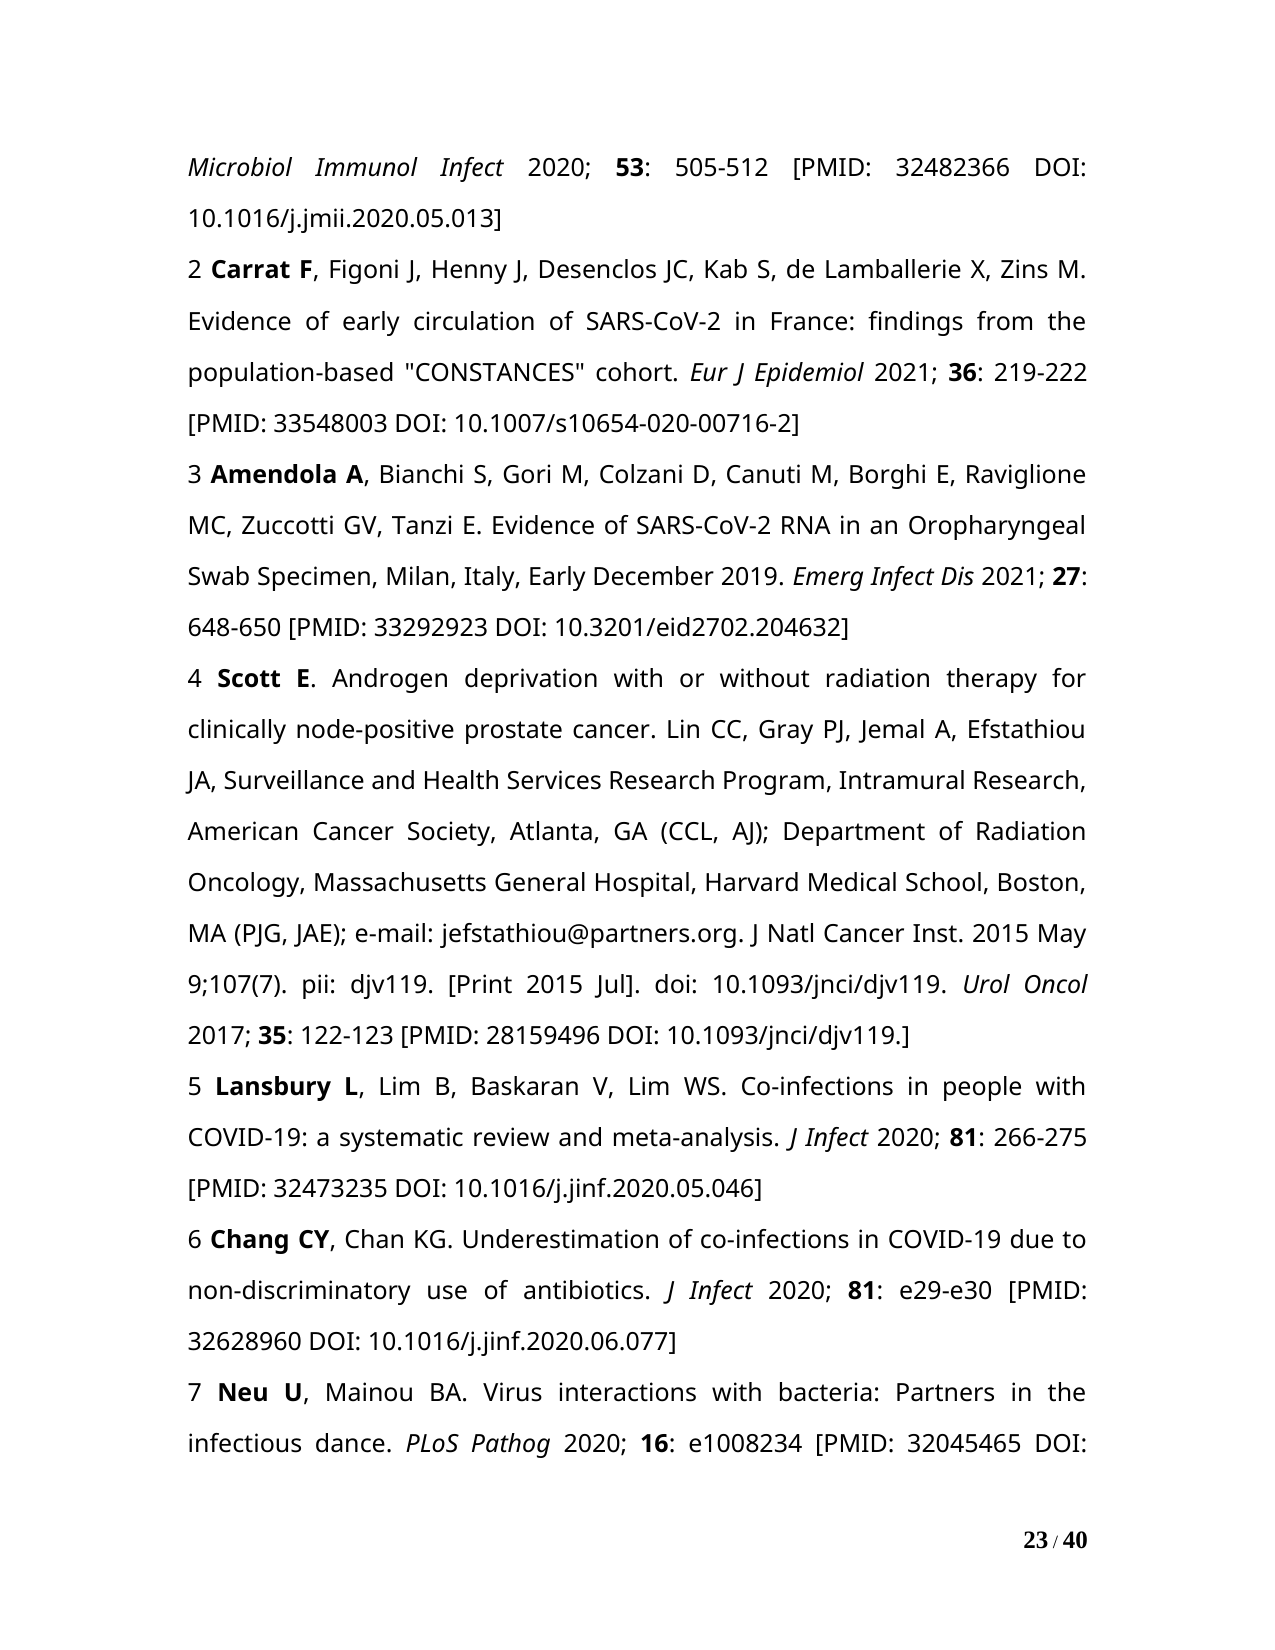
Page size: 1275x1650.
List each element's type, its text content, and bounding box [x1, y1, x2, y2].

text 6 Chang CY, Chan KG. Underestimation of co-infections in COVID-19 due to non-discriminatory use of antibiotics. J Infect 2020; 81: e29-e30 [PMID: 32628960 DOI: 10.1016/j.jinf.2020.06.077] [187, 1222, 1087, 1358]
text 5 Lansbury L, Lim B, Baskaran V, Lim WS. Co-infections in people with COVID-19: a systematic review and meta-analysis. J Infect 2020; 81: 266-275 [PMID: 32473235 DOI: 10.1016/j.jinf.2020.05.046] [187, 1069, 1087, 1205]
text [187, 150, 1087, 235]
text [187, 1375, 1087, 1460]
text 4 Scott E. Androgen deprivation with or without radiation therapy for clinically node-positive prostate cancer. Lin CC, Gray PJ, Jemal A, Efstathiou JA, Surveillance and Health Services Research Program, Intramural Research, American Cancer Society, Atlanta, GA (CCL, AJ); Department of Radiation Oncology, Massachusetts General Hospital, Harvard Medical School, Boston, MA (PJG, JAE); e-mail: jefstathiou@partners.org. J Natl Cancer Inst. 2015 May 9;107(7). pii: djv119. [Print 2015 Jul]. doi: 10.1093/jnci/djv119. Urol Oncol 2017; 35: 122-123 [PMID: 28159496 DOI: 10.1093/jnci/djv119.] [187, 660, 1087, 1052]
text 3 Amendola A, Bianchi S, Gori M, Colzani D, Canuti M, Borghi E, Raviglione MC, Zuccotti GV, Tanzi E. Evidence of SARS-CoV-2 RNA in an Oropharyngeal Swab Specimen, Milan, Italy, Early December 2019. Emerg Infect Dis 2021; 27: 648-650 [PMID: 33292923 DOI: 10.3201/eid2702.204632] [187, 456, 1087, 643]
text 2 Carrat F, Figoni J, Henny J, Desenclos JC, Kab S, de Lamballerie X, Zins M. Evidence of early circulation of SARS-CoV-2 in France: findings from the population-based "CONSTANCES" cohort. Eur J Epidemiol 2021; 36: 219-222 [PMID: 33548003 DOI: 10.1007/s10654-020-00716-2] [187, 252, 1087, 439]
